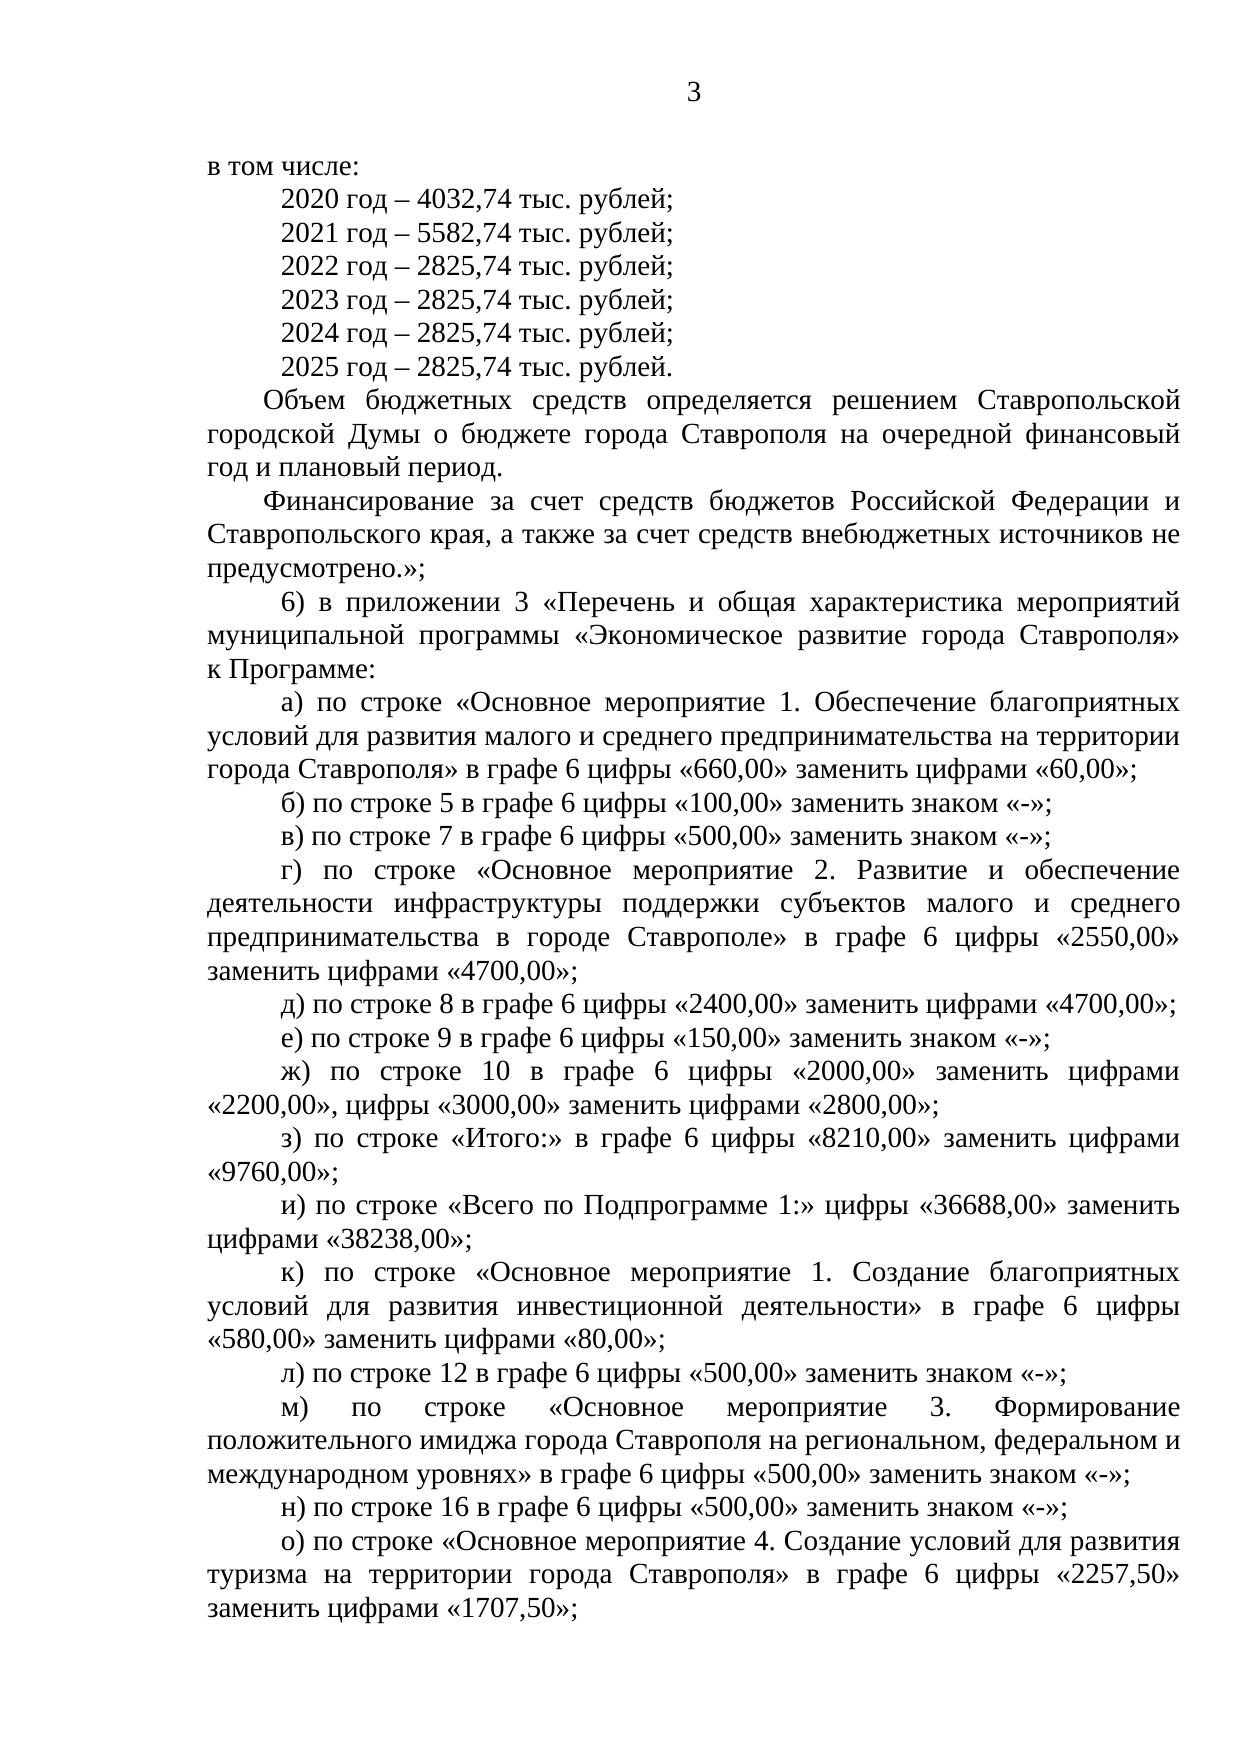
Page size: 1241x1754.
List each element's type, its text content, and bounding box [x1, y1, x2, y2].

text и) по строке «Всего по Подпрограмме 1:» цифры «36688,00» заменить цифрами «38238,00»; [207, 1187, 1181, 1254]
text л) по строке 12 в графе 6 цифры «500,00» заменить знаком «-»; [207, 1355, 1181, 1389]
text 6) в приложении 3 «Перечень и общая характеристика мероприятий муниципальной программы «Экономическое развитие города Ставрополя» к Программе: [207, 584, 1181, 684]
text з) по строке «Итого:» в графе 6 цифры «8210,00» заменить цифрами «9760,00»; [207, 1120, 1181, 1187]
list 2024 год – 2825,74 тыс. рублей; [207, 315, 1181, 349]
text м) по строке «Основное мероприятие 3. Формирование положительного имиджа города Ставрополя на региональном, федеральном и международном уровнях» в графе 6 цифры «500,00» заменить знаком «-»; [207, 1389, 1181, 1489]
text г) по строке «Основное мероприятие 2. Развитие и обеспечение деятельности инфраструктуры поддержки субъектов малого и среднего предпринимательства в городе Ставрополе» в графе 6 цифры «2550,00» заменить цифрами «4700,00»; [207, 852, 1181, 986]
text а) по строке «Основное мероприятие 1. Обеспечение благоприятных условий для развития малого и среднего предпринимательства на территории города Ставрополя» в графе 6 цифры «660,00» заменить цифрами «60,00»; [207, 684, 1181, 785]
text ж) по строке 10 в графе 6 цифры «2000,00» заменить цифрами «2200,00», цифры «3000,00» заменить цифрами «2800,00»; [207, 1053, 1181, 1120]
text в) по строке 7 в графе 6 цифры «500,00» заменить знаком «-»; [207, 818, 1181, 852]
text о) по строке «Основное мероприятие 4. Создание условий для развития туризма на территории города Ставрополя» в графе 6 цифры «2257,50» заменить цифрами «1707,50»; [207, 1523, 1181, 1623]
text к) по строке «Основное мероприятие 1. Создание благоприятных условий для развития инвестиционной деятельности» в графе 6 цифры «580,00» заменить цифрами «80,00»; [207, 1254, 1181, 1355]
text н) по строке 16 в графе 6 цифры «500,00» заменить знаком «-»; [207, 1489, 1181, 1523]
list 2021 год – 5582,74 тыс. рублей; [207, 215, 1181, 248]
list 2022 год – 2825,74 тыс. рублей; [207, 248, 1181, 282]
list 2023 год – 2825,74 тыс. рублей; [207, 282, 1181, 315]
text д) по строке 8 в графе 6 цифры «2400,00» заменить цифрами «4700,00»; [207, 986, 1181, 1020]
text Объем бюджетных средств определяется решением Ставропольской городской Думы о бюджете города Ставрополя на очередной финансовый год и плановый период. [207, 382, 1181, 483]
text 2025 год – 2825,74 тыс. рублей. [207, 349, 1181, 382]
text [207, 148, 1181, 181]
text Финансирование за счет средств бюджетов Российской Федерации и Ставропольского края, а также за счет средств внебюджетных источников не предусмотрено.»; [207, 483, 1181, 584]
text е) по строке 9 в графе 6 цифры «150,00» заменить знаком «-»; [207, 1020, 1181, 1053]
text б) по строке 5 в графе 6 цифры «100,00» заменить знаком «-»; [207, 785, 1181, 818]
list 2020 год – 4032,74 тыс. рублей; [207, 181, 1181, 215]
